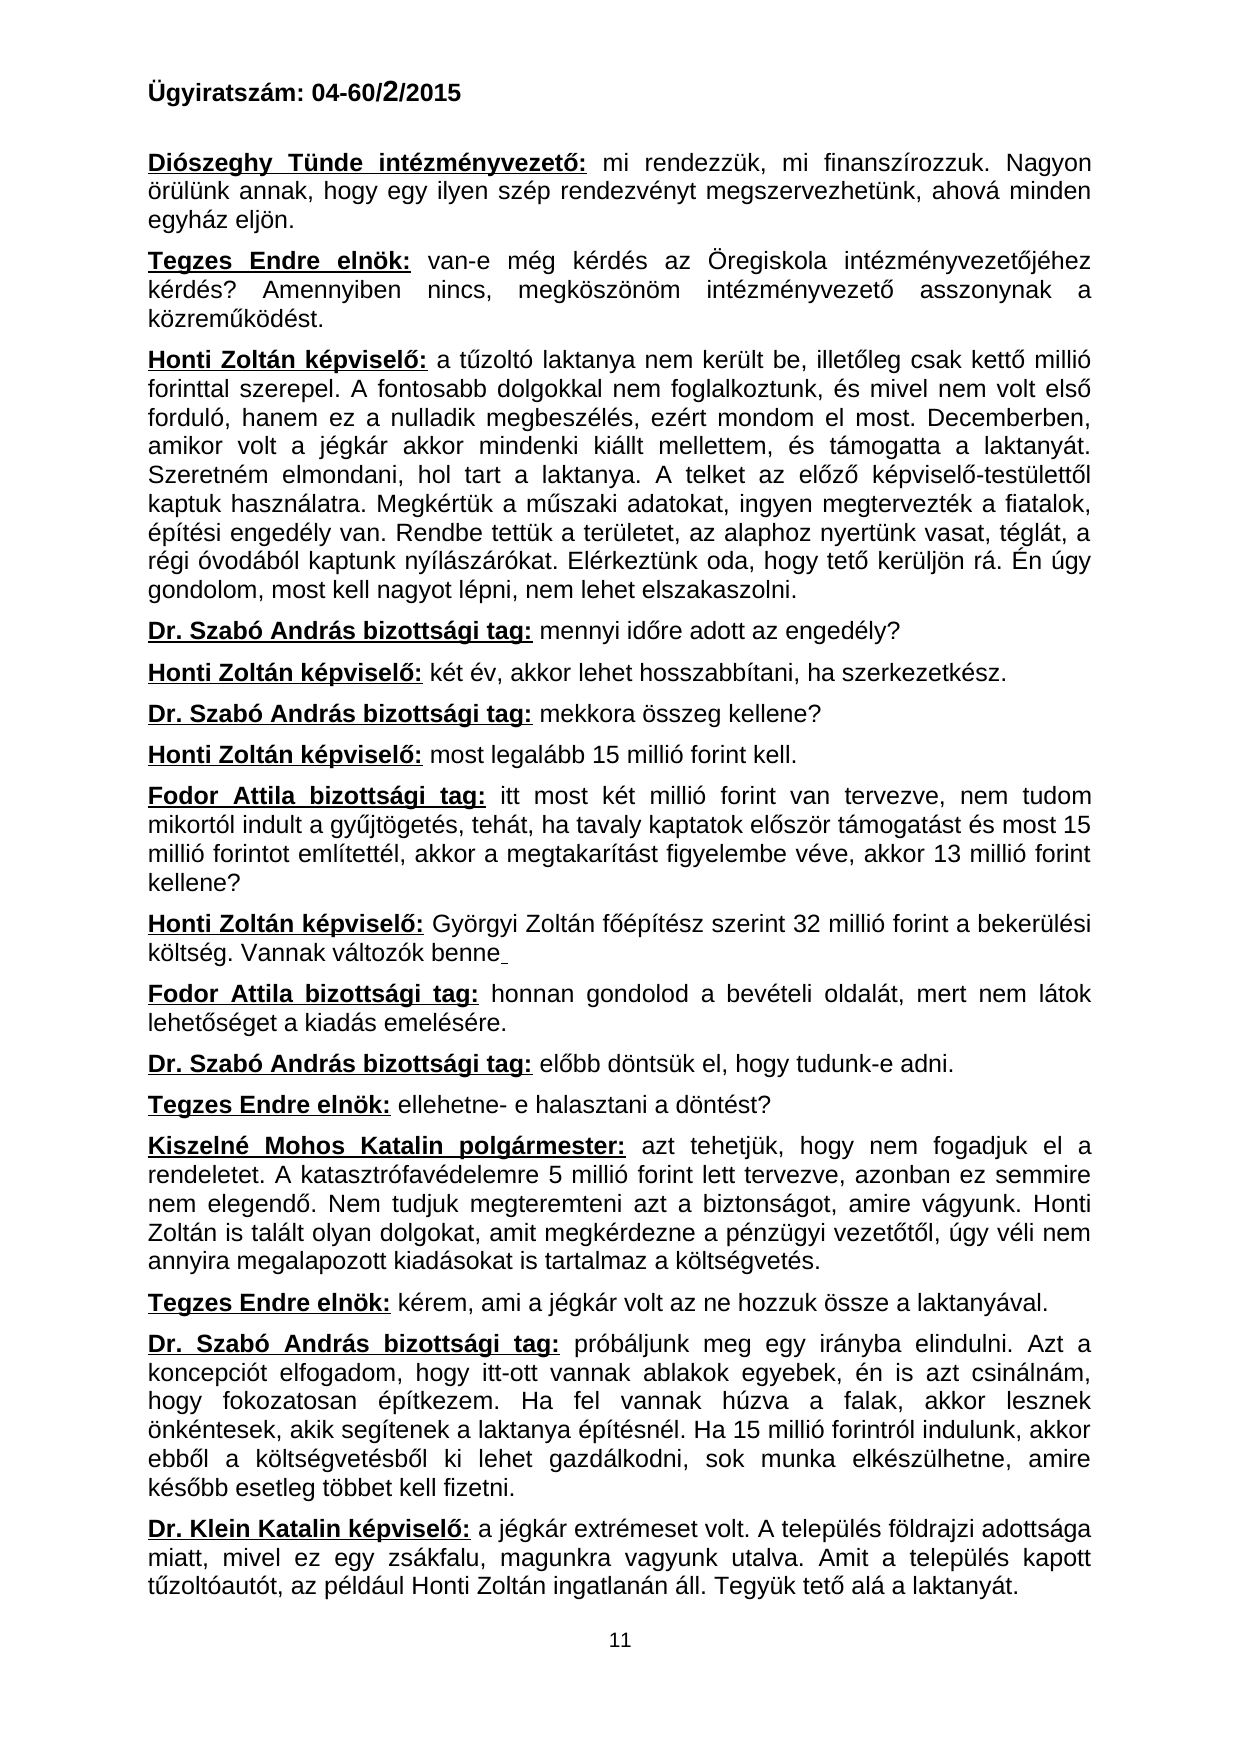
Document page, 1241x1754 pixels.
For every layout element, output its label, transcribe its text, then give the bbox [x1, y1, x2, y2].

text Tegzes Endre elnök: kérem, ami a jégkár volt az ne hozzuk össze a laktanyával. [148, 1288, 1093, 1316]
text Dr. Szabó András bizottsági tag: mekkora összeg kellene? [148, 699, 1093, 728]
text Tegzes Endre elnök: van-e még kérdés az Öregiskola intézményvezetőjéhez kérdés? Amennyiben nincs, megköszönöm intézményvezető asszonynak a közreműködést. [148, 246, 1093, 333]
text Diószeghy Tünde intézményvezető: mi rendezzük, mi finanszírozzuk. Nagyon örülünk annak, hogy egy ilyen szép rendezvényt megszervezhetünk, ahová minden egyház eljön. [148, 148, 1093, 234]
text Dr. Klein Katalin képviselő: a jégkár extrémeset volt. A település földrajzi adottsága miatt, mivel ez egy zsákfalu, magunkra vagyunk utalva. Amit a település kapott tűzoltóautót, az például Honti Zoltán ingatlanán áll. Tegyük tető alá a laktanyát. [148, 1514, 1093, 1600]
text Honti Zoltán képviselő: a tűzoltó laktanya nem került be, illetőleg csak kettő millió forinttal szerepel. A fontosabb dolgokkal nem foglalkoztunk, és mivel nem volt első forduló, hanem ez a nulladik megbeszélés, ezért mondom el most. Decemberben, amikor volt a jégkár akkor mindenki kiállt mellettem, és támogatta a laktanyát. Szeretném elmondani, hol tart a laktanya. A telket az előző képviselő-testülettől kaptuk használatra. Megkértük a műszaki adatokat, ingyen megtervezték a fiatalok, építési engedély van. Rendbe tettük a területet, az alaphoz nyertünk vasat, téglát, a régi óvodából kaptunk nyílászárókat. Elérkeztünk oda, hogy tető kerüljön rá. Én úgy gondolom, most kell nagyot lépni, nem lehet elszakaszolni. [148, 345, 1093, 604]
text Dr. Szabó András bizottsági tag: mennyi időre adott az engedély? [148, 616, 1093, 645]
text Fodor Attila bizottsági tag: honnan gondolod a bevételi oldalát, mert nem látok lehetőséget a kiadás emelésére. [148, 979, 1093, 1036]
text Kiszelné Mohos Katalin polgármester: azt tehetjük, hogy nem fogadjuk el a rendeletet. A katasztrófavédelemre 5 millió forint lett tervezve, azonban ez semmire nem elegendő. Nem tudjuk megteremteni azt a biztonságot, amire vágyunk. Honti Zoltán is talált olyan dolgokat, amit megkérdezne a pénzügyi vezetőtől, úgy véli nem annyira megalapozott kiadásokat is tartalmaz a költségvetés. [148, 1131, 1093, 1275]
text Tegzes Endre elnök: ellehetne- e halasztani a döntést? [148, 1090, 1093, 1119]
text Dr. Szabó András bizottsági tag: próbáljunk meg egy irányba elindulni. Azt a koncepciót elfogadom, hogy itt-ott vannak ablakok egyebek, én is azt csinálnám, hogy fokozatosan építkezem. Ha fel vannak húzva a falak, akkor lesznek önkéntesek, akik segítenek a laktanya építésnél. Ha 15 millió forintról indulunk, akkor ebből a költségvetésből ki lehet gazdálkodni, sok munka elkészülhetne, amire később esetleg többet kell fizetni. [148, 1329, 1093, 1501]
text Honti Zoltán képviselő: most legalább 15 millió forint kell. [148, 740, 1093, 769]
text Honti Zoltán képviselő: két év, akkor lehet hosszabbítani, ha szerkezetkész. [148, 658, 1093, 686]
text Dr. Szabó András bizottsági tag: előbb döntsük el, hogy tudunk-e adni. [148, 1049, 1093, 1078]
text Fodor Attila bizottsági tag: itt most két millió forint van tervezve, nem tudom mikortól indult a gyűjtögetés, tehát, ha tavaly kaptatok először támogatást és most 15 millió forintot említettél, akkor a megtakarítást figyelembe véve, akkor 13 millió forint kellene? [148, 781, 1093, 896]
text Honti Zoltán képviselő: Györgyi Zoltán főépítész szerint 32 millió forint a bekerülési költség. Vannak változók benne [148, 909, 1093, 966]
